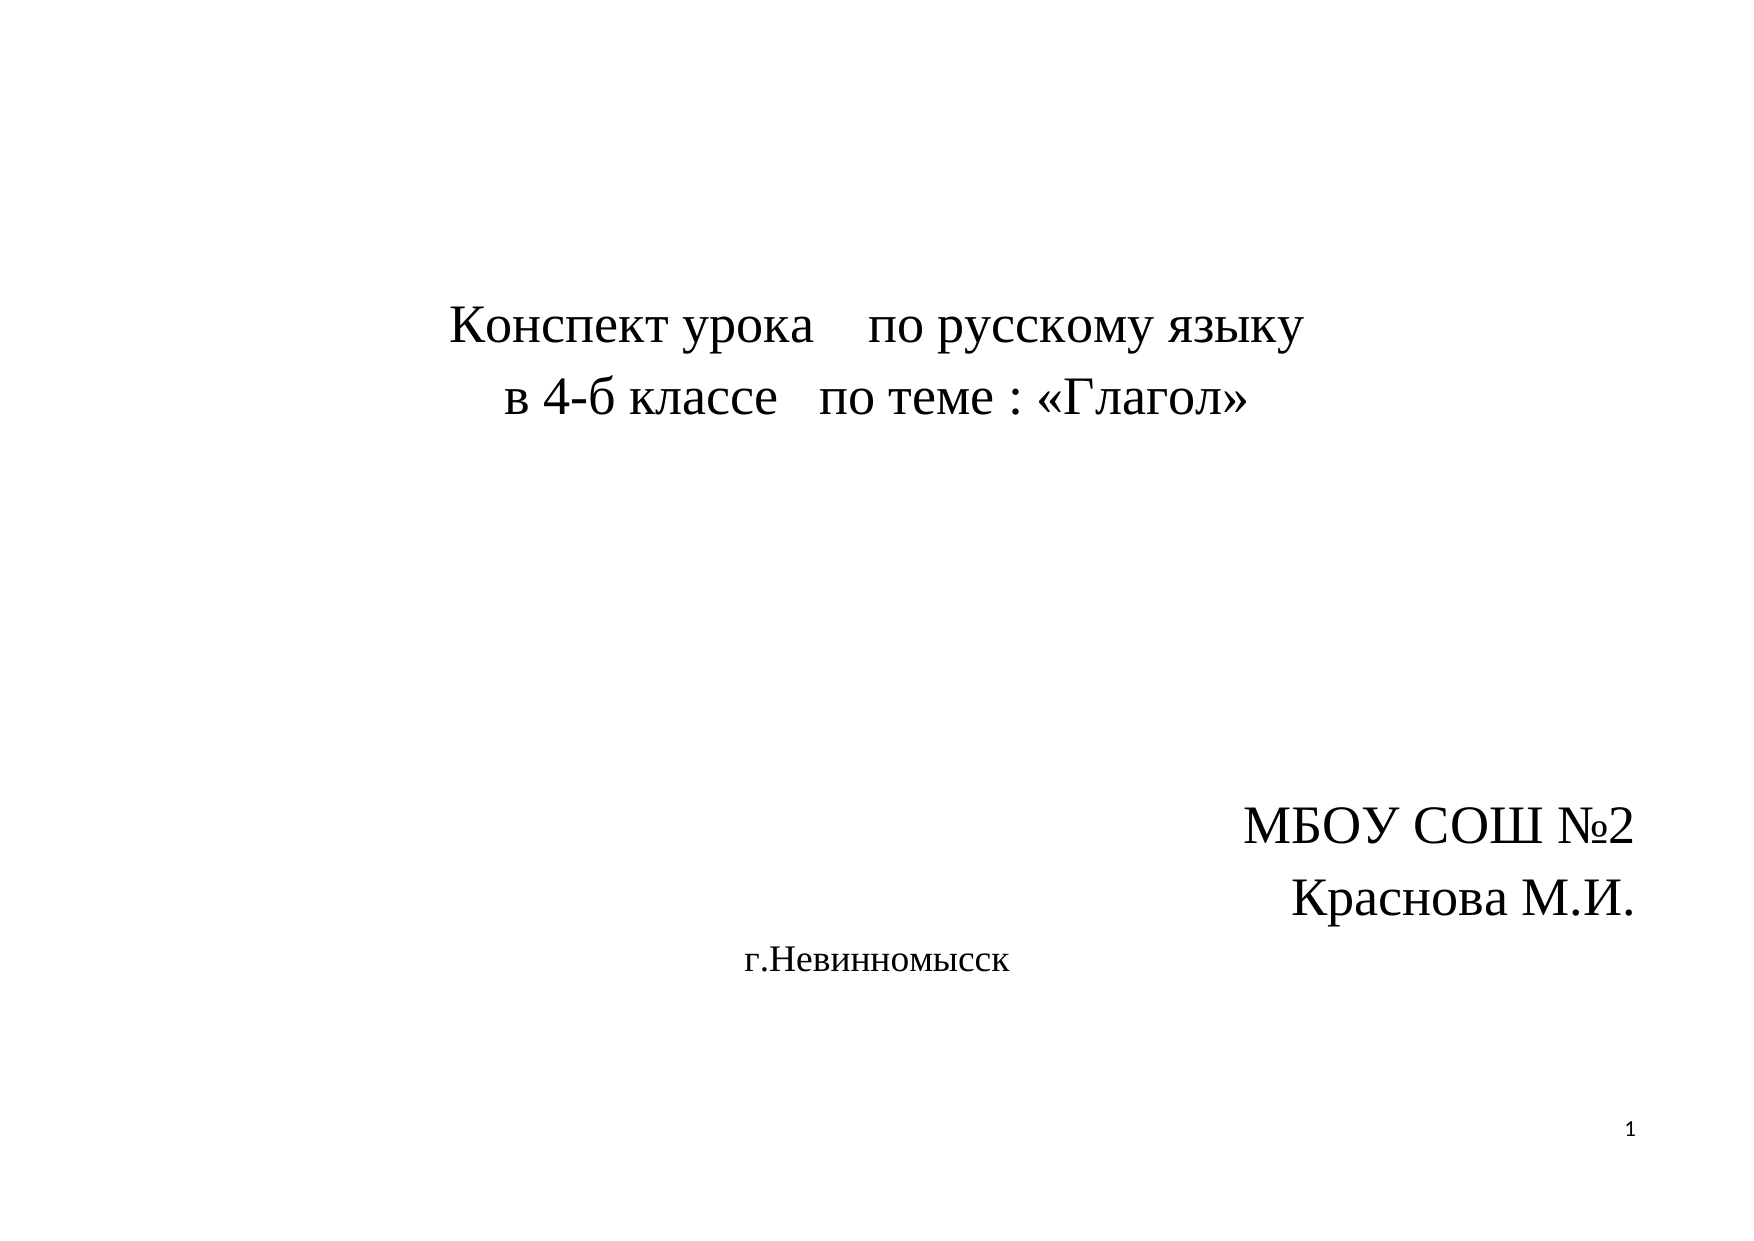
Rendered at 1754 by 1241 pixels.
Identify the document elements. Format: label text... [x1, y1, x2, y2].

text Конспект урока по русскому языку [118, 292, 1636, 354]
text в 4-б классе по теме : «Глагол» [118, 364, 1636, 426]
text г.Невинномысск [118, 936, 1636, 979]
text МБОУ СОШ №2 [118, 793, 1636, 855]
text Краснова М.И. [118, 865, 1636, 927]
